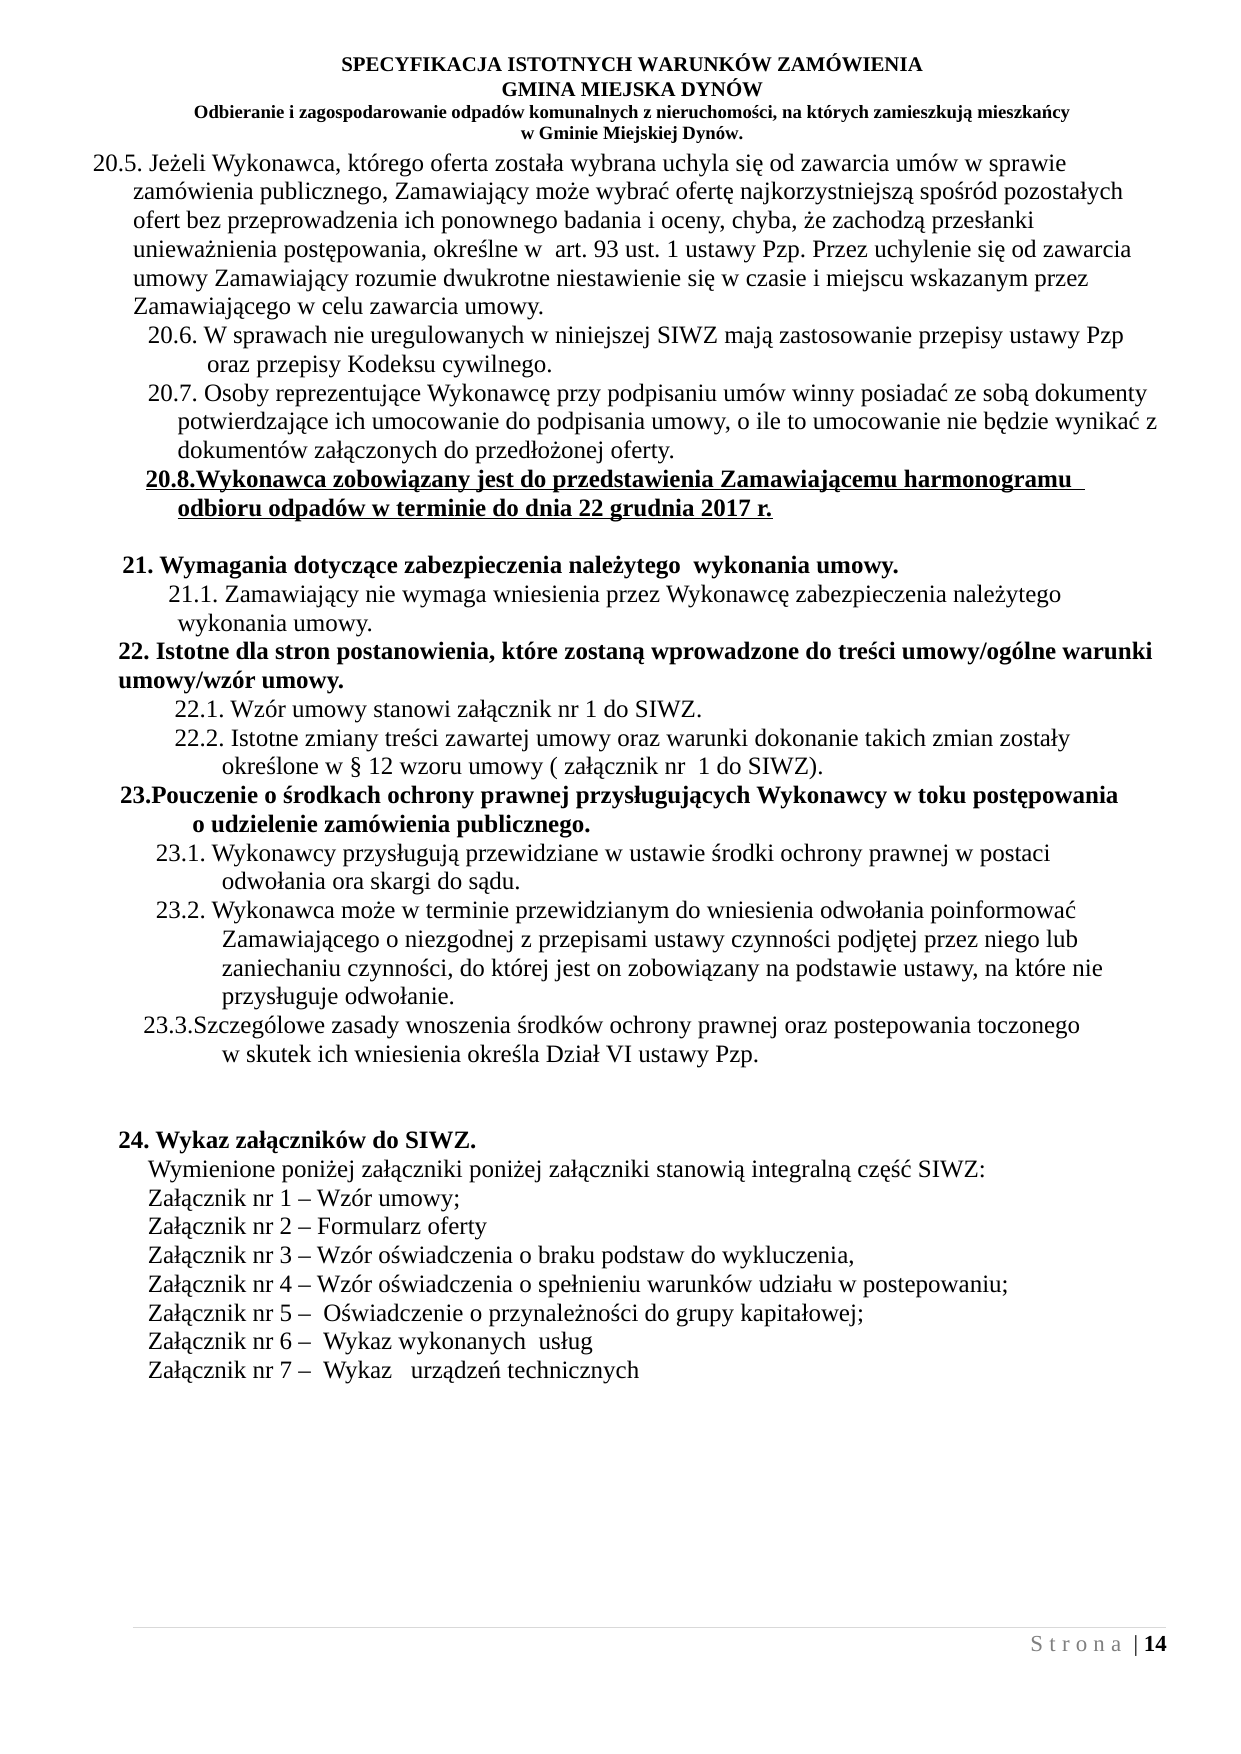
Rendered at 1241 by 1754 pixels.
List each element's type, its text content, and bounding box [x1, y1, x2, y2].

text Załącznik nr 6 – Wykaz wykonanych usług [148, 1326, 1166, 1355]
text 23.3.Szczególowe zasady wnoszenia środków ochrony prawnej oraz postepowania toczonego w skutek ich wniesienia określa Dział VI ustawy Pzp. [118, 1010, 1166, 1068]
text 24. Wykaz załączników do SIWZ. [118, 1125, 1166, 1154]
text 23.Pouczenie o środkach ochrony prawnej przysługujących Wykonawcy w toku postępowania o udzielenie zamówienia publicznego. [88, 780, 1166, 838]
text Załącznik nr 3 – Wzór oświadczenia o braku podstaw do wykluczenia, [148, 1240, 1166, 1269]
text 20.5. Jeżeli Wykonawca, którego oferta została wybrana uchyla się od zawarcia umów w sprawie zamówienia publicznego, Zamawiający może wybrać ofertę najkorzystniejszą spośród pozostałych ofert bez przeprowadzenia ich ponownego badania i oceny, chyba, że zachodzą przesłanki unieważnienia postępowania, określne w art. 93 ust. 1 ustawy Pzp. Przez uchylenie się od zawarcia umowy Zamawiający rozumie dwukrotne niestawienie się w czasie i miejscu wskazanym przez Zamawiającego w celu zawarcia umowy. [74, 148, 1166, 320]
text Załącznik nr 4 – Wzór oświadczenia o spełnieniu warunków udziału w postepowaniu; [148, 1269, 1166, 1298]
text Wymienione poniżej załączniki poniżej załączniki stanowią integralną część SIWZ: [148, 1154, 1166, 1183]
text 21. Wymagania dotyczące zabezpieczenia należytego wykonania umowy. [103, 550, 1166, 579]
text 22.1. Wzór umowy stanowi załącznik nr 1 do SIWZ. [118, 694, 1166, 723]
text 20.7. Osoby reprezentujące Wykonawcę przy podpisaniu umów winny posiadać ze sobą dokumenty potwierdzające ich umocowanie do podpisania umowy, o ile to umocowanie nie będzie wynikać z dokumentów załączonych do przedłożonej oferty. [148, 378, 1166, 464]
text 22.2. Istotne zmiany treści zawartej umowy oraz warunki dokonanie takich zmian zostały określone w § 12 wzoru umowy ( załącznik nr 1 do SIWZ). [118, 723, 1166, 780]
text 20.8.Wykonawca zobowiązany jest do przedstawienia Zamawiającemu harmonogramu odbioru odpadów w terminie do dnia 22 grudnia 2017 r. [133, 464, 1166, 521]
text Załącznik nr 5 – Oświadczenie o przynależności do grupy kapitałowej; [148, 1298, 1166, 1326]
text 20.6. W sprawach nie uregulowanych w niniejszej SIWZ mają zastosowanie przepisy ustawy Pzp oraz przepisy Kodeksu cywilnego. [148, 320, 1166, 378]
text 23.1. Wykonawcy przysługują przewidziane w ustawie środki ochrony prawnej w postaci odwołania ora skargi do sądu. [118, 838, 1166, 895]
text Załącznik nr 2 – Formularz oferty [148, 1211, 1166, 1240]
text 23.2. Wykonawca może w terminie przewidzianym do wniesienia odwołania poinformować Zamawiającego o niezgodnej z przepisami ustawy czynności podjętej przez niego lub zaniechaniu czynności, do której jest on zobowiązany na podstawie ustawy, na które nie przysługuje odwołanie. [118, 895, 1166, 1010]
text 22. Istotne dla stron postanowienia, które zostaną wprowadzone do treści umowy/ogólne warunki umowy/wzór umowy. [118, 636, 1166, 694]
text Załącznik nr 1 – Wzór umowy; [148, 1183, 1166, 1211]
text 21.1. Zamawiający nie wymaga wniesienia przez Wykonawcę zabezpieczenia należytego wykonania umowy. [118, 579, 1166, 636]
text Załącznik nr 7 – Wykaz urządzeń technicznych [148, 1355, 1166, 1384]
